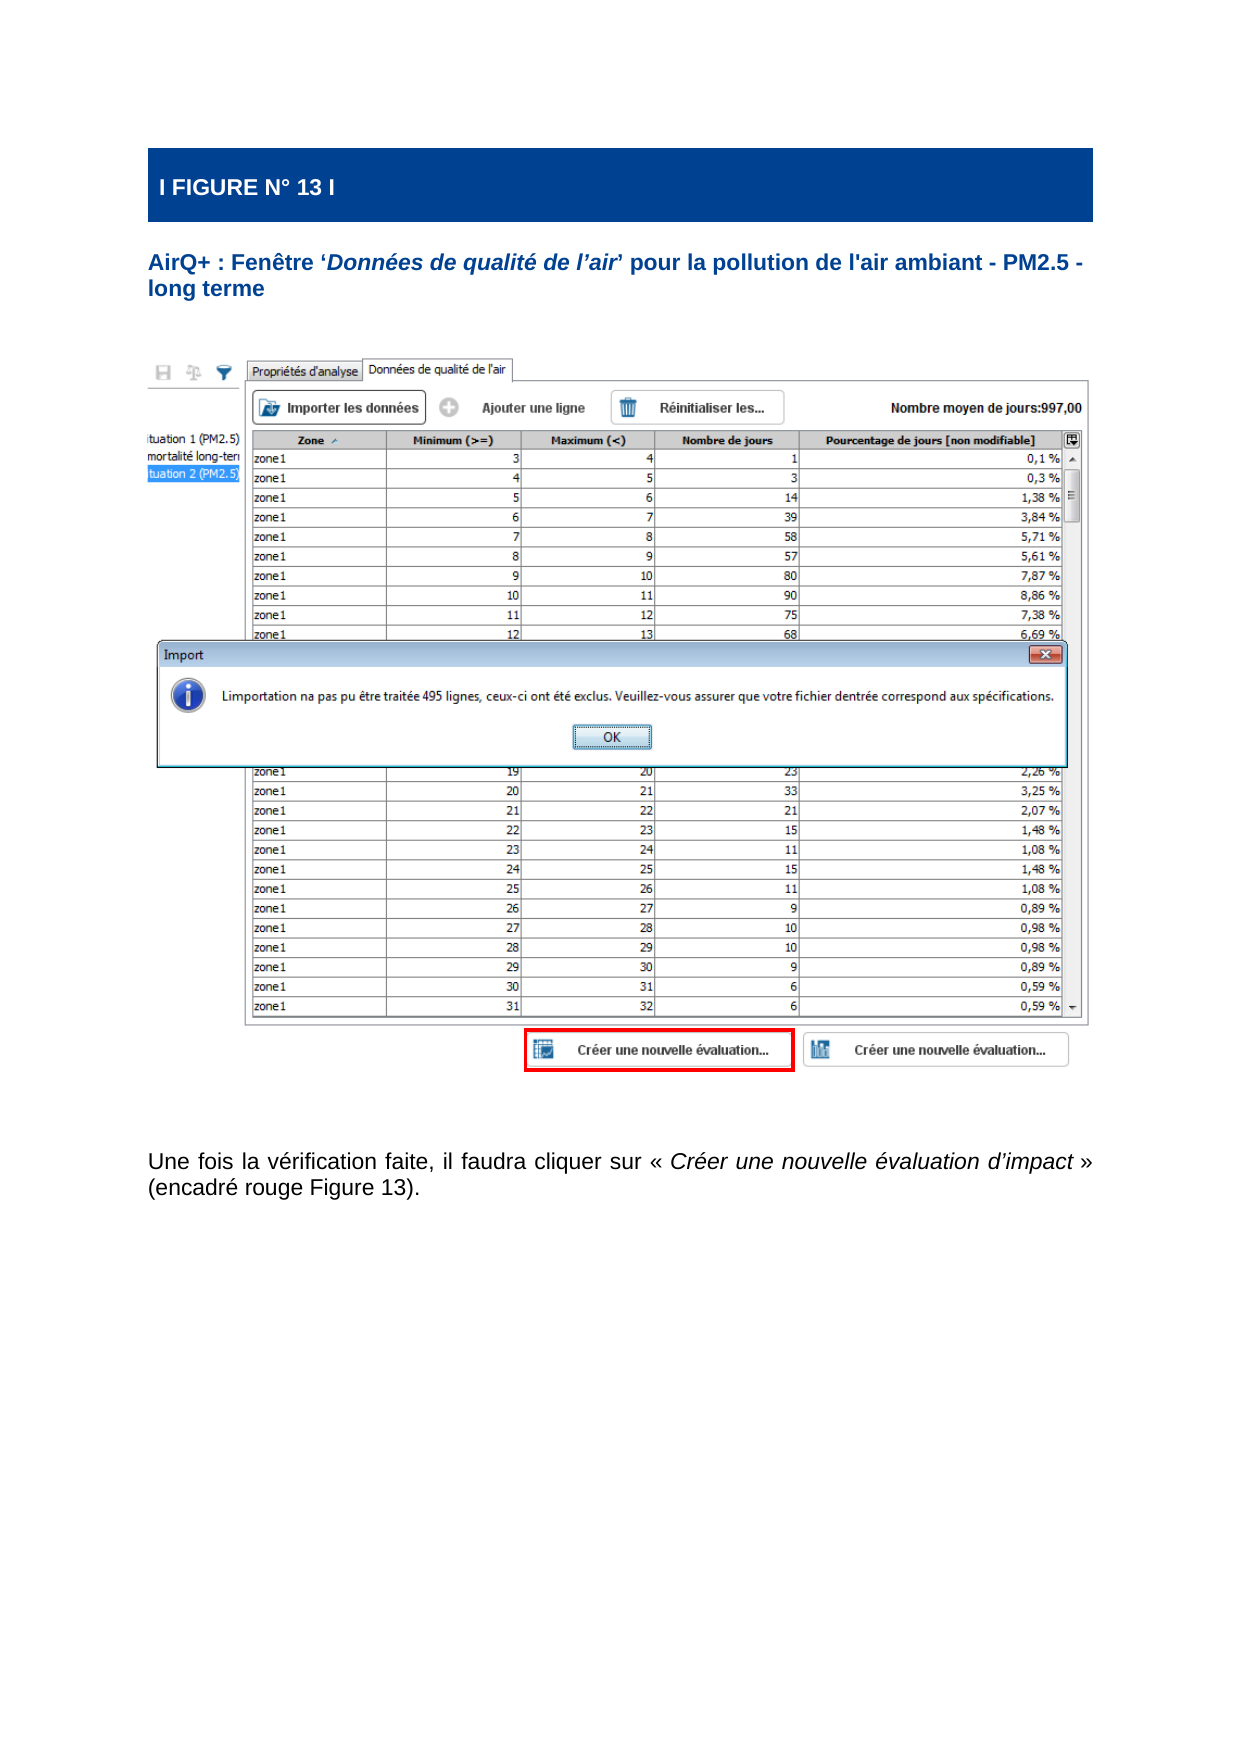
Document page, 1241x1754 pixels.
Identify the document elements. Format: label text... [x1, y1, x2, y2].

table_header I FIGURE N° 13 I [148, 148, 1093, 222]
text AirQ+ : Fenêtre ‘Données de qualité de l’air’ pour la pollution de l'air ambiant - PM2.5 - long terme [148, 248, 1093, 301]
text Une fois la vérification faite, il faudra cliquer sur « Créer une nouvelle évaluation d’impact » (encadré rouge Figure 13). [148, 1148, 1093, 1201]
picture [527, 1032, 791, 1068]
picture [147, 353, 1093, 1069]
